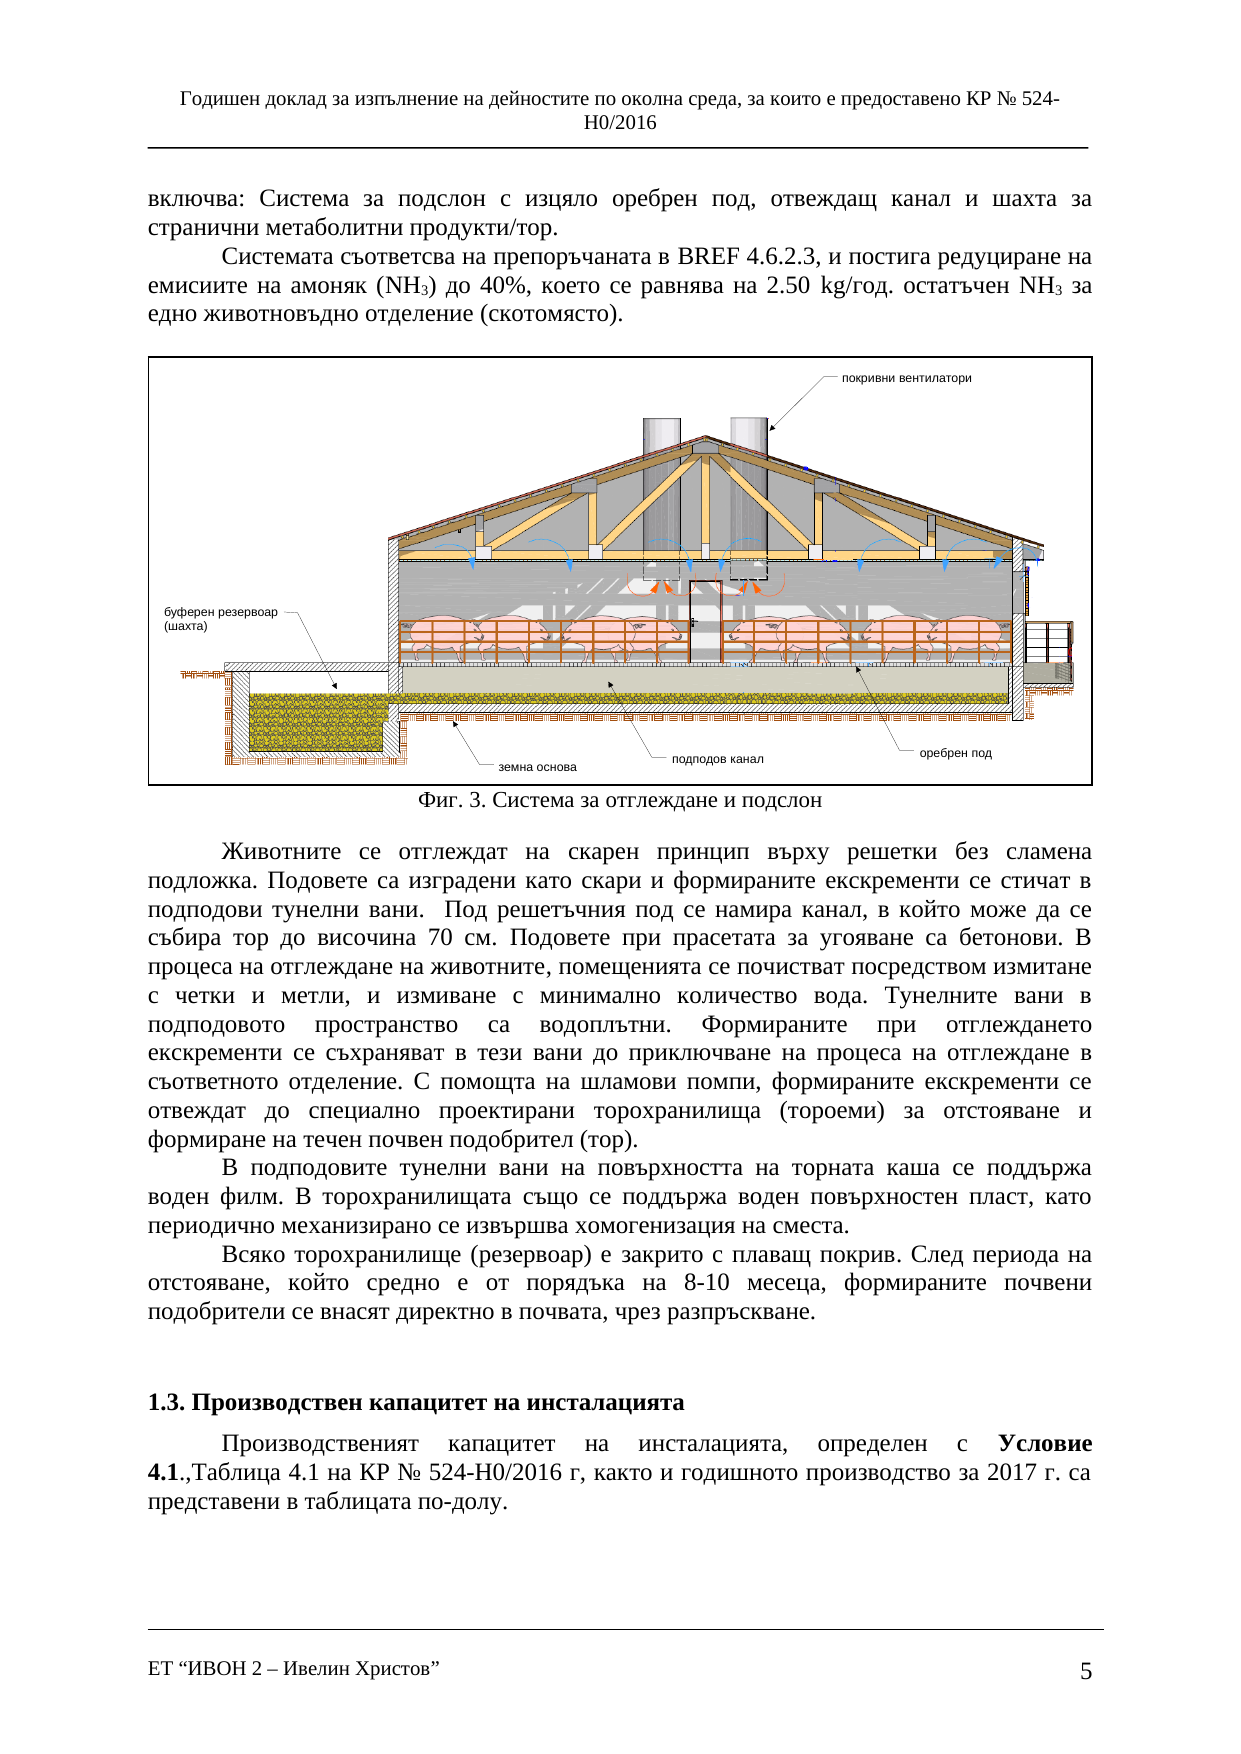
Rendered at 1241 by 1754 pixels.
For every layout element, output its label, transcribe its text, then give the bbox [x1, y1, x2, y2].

text Всяко торохранилище (резервоар) е закрито с плаващ покрив. След периода на отстояване, който средно е от порядъка на 8-10 месеца, формираните почвени подобрители се внасят директно в почвата, чрез разпръскване. [148, 1239, 1093, 1325]
text Системата съответсва на препоръчаната в BREF 4.6.2.3, и постига редуциране на емисиите на амоняк (NH3) до 40%, което се равнява на 2.50 kg/год. остатъчен NH3 за едно животновъдно отделение (скотомясто). [148, 241, 1093, 327]
text Фиг. 3. Система за отглеждане и подслон [148, 786, 1093, 812]
text 1.3. Производствен капацитет на инсталацията [148, 1387, 1093, 1416]
text В подподовите тунелни вани на повърхността на торната каша се поддържа воден филм. В торохранилищата също се поддържа воден повърхностен пласт, като периодично механизирано се извършва хомогенизация на сместа. [148, 1152, 1093, 1239]
text Животните се отглеждат на скарен принцип върху решетки без сламена подложка. Подовете са изградени като скари и формираните екскременти се стичат в подподови тунелни вани. Под решетъчния под се намира канал, в който може да се събира тор до височина 70 см. Подовете при прасетата за угояване са бетонови. В процеса на отглеждане на животните, помещенията се почистват посредством измитане с четки и метли, и измиване с минимално количество вода. Тунелните вани в подподовото пространство са водоплътни. Формираните при отглеждането екскременти се съхраняват в тези вани до приключване на процеса на отглеждане в съответното отделение. С помощта на шламови помпи, формираните екскременти се отвеждат до специално проектирани торохранилища (тороеми) за отстояване и формиране на течен почвен подобрител (тор). [148, 836, 1093, 1152]
text Производственият капацитет на инсталацията, определен с Условие 4.1.,Таблица 4.1 на КР № 524-Н0/2016 г, както и годишното производство за 2017 г. са представени в таблицата по-долу. [148, 1428, 1093, 1515]
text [148, 183, 1093, 241]
